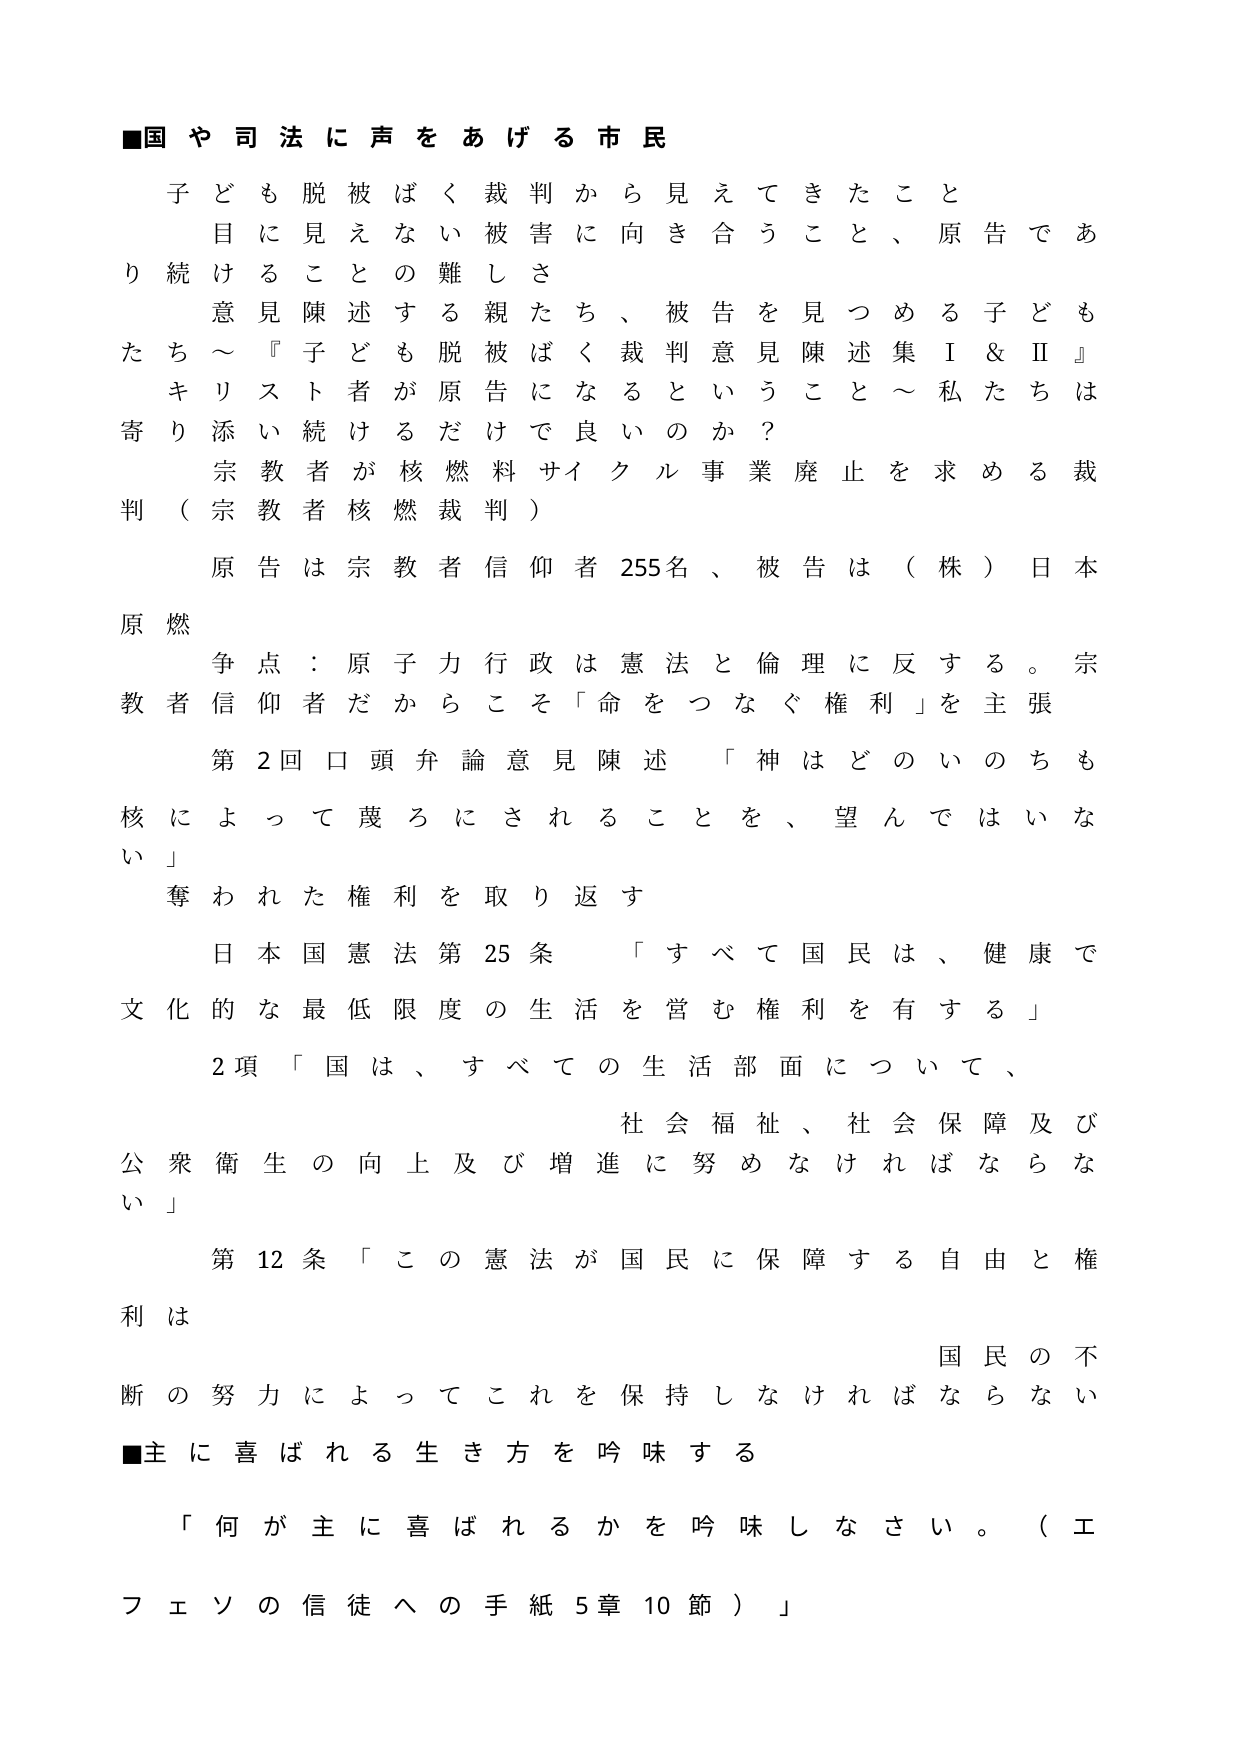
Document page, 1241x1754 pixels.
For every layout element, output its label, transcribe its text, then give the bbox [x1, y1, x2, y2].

text 第2回口頭弁論意見陳述 「神はどのいのちも核によって蔑ろにされることを、望んではいない」 [121, 724, 1120, 872]
text 争点：原子力行政は憲法と倫理に反する。宗教者信仰者だからこそ｢命をつなぐ権利｣を主張 [121, 645, 1120, 719]
text 意見陳述する親たち、被告を見つめる子どもたち〜『子ども脱被ばく裁判意見陳述集Ⅰ＆Ⅱ』 [121, 294, 1120, 368]
text 社会福祉、社会保障及び公衆衛生の向上及び増進に努めなければならない」 [121, 1105, 1120, 1218]
text 「何が主に喜ばれるかを吟味しなさい。（エフェソの信徒への手紙5章10節）」 [121, 1491, 1120, 1639]
text 第12条「この憲法が国民に保障する自由と権利は [121, 1224, 1120, 1332]
text 日本国憲法第25条 「すべて国民は、健康で文化的な最低限度の生活を営む権利を有する」 [121, 917, 1120, 1026]
text 国民の不断の努力によってこれを保持しなければならない [121, 1337, 1120, 1411]
text 2項「国は、すべての生活部面について、 [121, 1031, 1120, 1100]
text ■主に喜ばれる生き方を吟味する [121, 1416, 1120, 1485]
text 奪われた権利を取り返す [121, 878, 1120, 912]
text キリスト者が原告になるということ〜私たちは寄り添い続けるだけで良いのか？ [121, 373, 1120, 447]
text 子ども脱被ばく裁判から見えてきたこと [121, 175, 1120, 210]
text 原告は宗教者信仰者255名、被告は（株）日本原燃 [121, 532, 1120, 640]
text 宗教者が核燃料サイクル事業廃止を求める裁判（宗教者核燃裁判） [121, 452, 1120, 526]
text 目に見えない被害に向き合うこと、原告であり続けることの難しさ [121, 215, 1120, 289]
text ■国や司法に声をあげる市民 [121, 101, 1120, 170]
